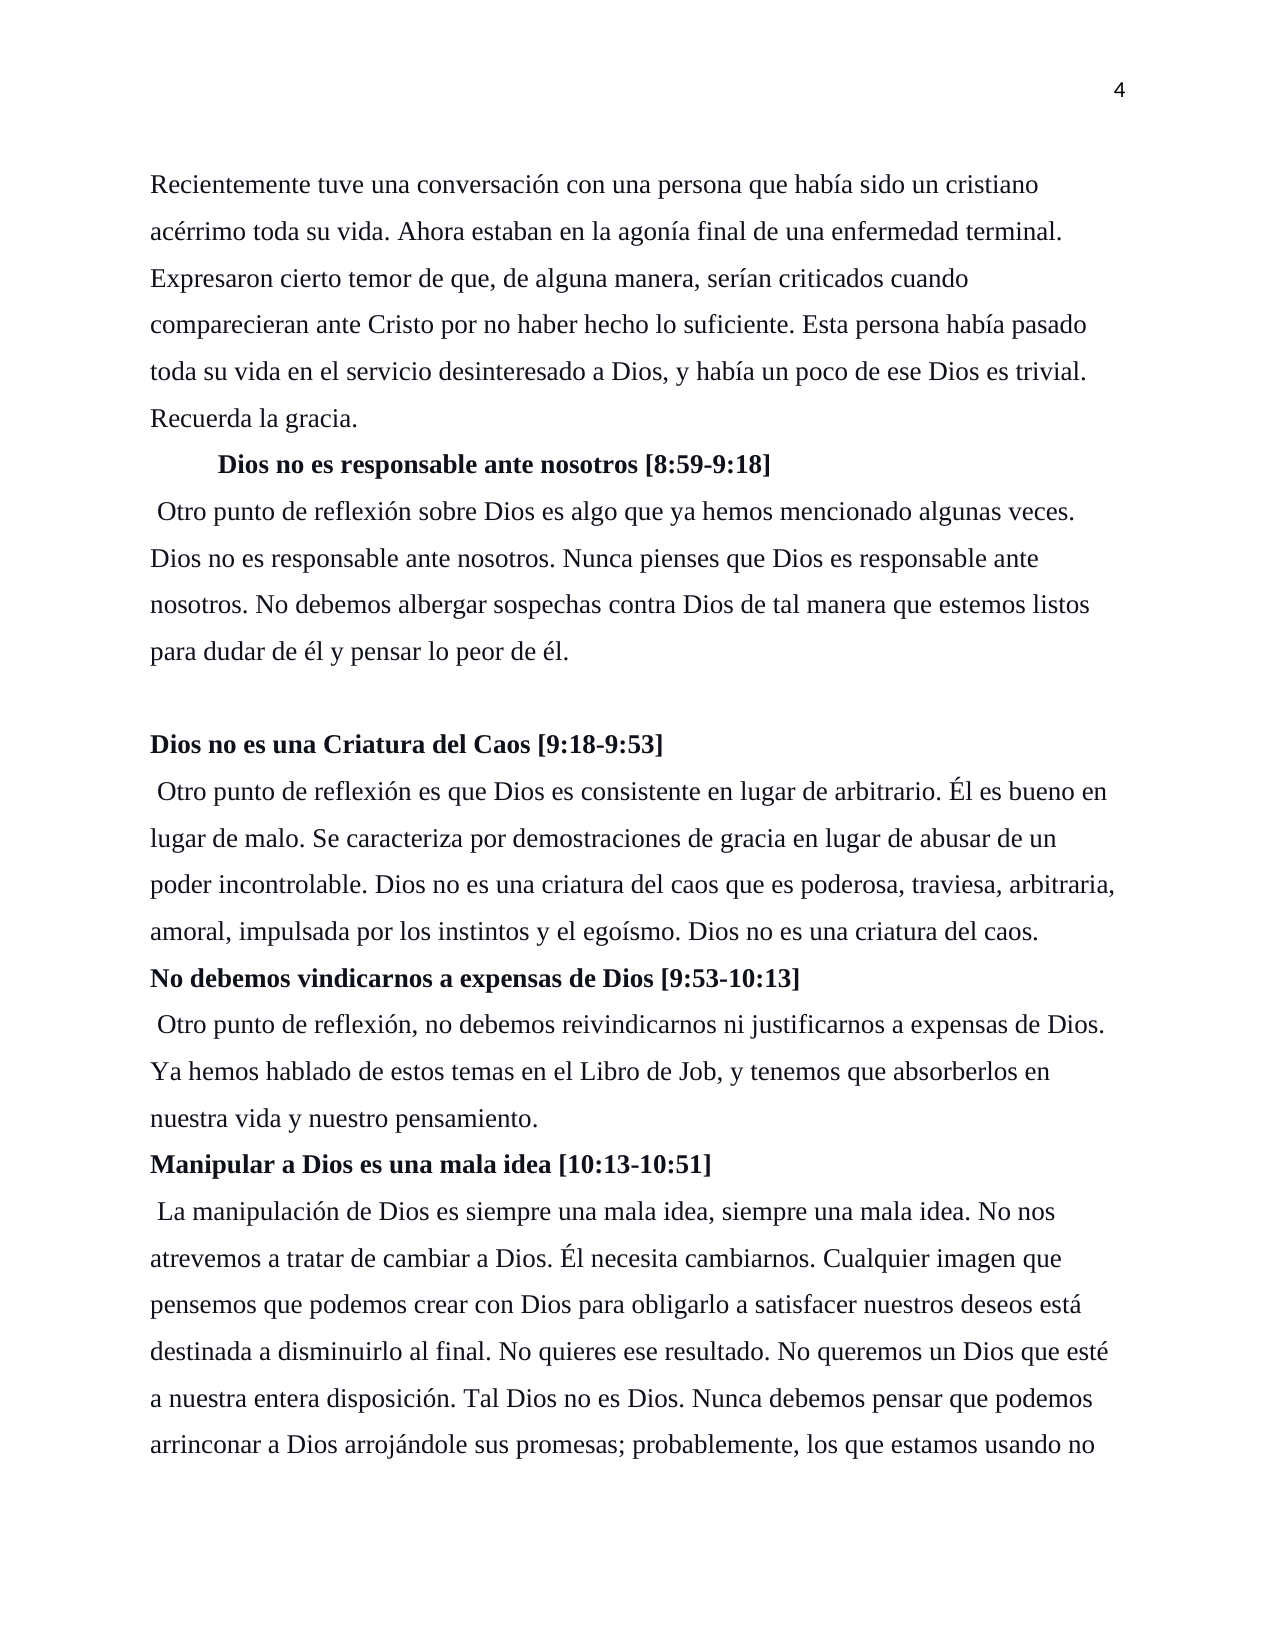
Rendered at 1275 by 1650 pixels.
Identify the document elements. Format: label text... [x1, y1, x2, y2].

text No debemos vindicarnos a expensas de Dios [9:53-10:13] [150, 962, 1125, 993]
text Dios no es una Criatura del Caos [9:18-9:53] [150, 729, 1125, 760]
text Recientemente tuve una conversación con una persona que había sido un cristiano acérrimo toda su vida. Ahora estaban en la agonía final de una enfermedad terminal. Expresaron cierto temor de que, de alguna manera, serían criticados cuando comparecieran ante Cristo por no haber hecho lo suficiente. Esta persona había pasado toda su vida en el servicio desinteresado a Dios, y había un poco de ese Dios es trivial. Recuerda la gracia. [150, 169, 1125, 433]
text Dios no es responsable ante nosotros [8:59-9:18] [150, 449, 1125, 480]
text Otro punto de reflexión es que Dios es consistente en lugar de arbitrario. Él es bueno en lugar de malo. Se caracteriza por demostraciones de gracia en lugar de abusar de un poder incontrolable. Dios no es una criatura del caos que es poderosa, traviesa, arbitraria, amoral, impulsada por los instintos y el egoísmo. Dios no es una criatura del caos. [150, 775, 1125, 946]
text Otro punto de reflexión sobre Dios es algo que ya hemos mencionado algunas veces. Dios no es responsable ante nosotros. Nunca pienses que Dios es responsable ante nosotros. No debemos albergar sospechas contra Dios de tal manera que estemos listos para dudar de él y pensar lo peor de él. [150, 495, 1125, 666]
text Otro punto de reflexión, no debemos reivindicarnos ni justificarnos a expensas de Dios. Ya hemos hablado de estos temas en el Libro de Job, y tenemos que absorberlos en nuestra vida y nuestro pensamiento. [150, 1009, 1125, 1133]
text Manipular a Dios es una mala idea [10:13-10:51] [150, 1149, 1125, 1180]
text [150, 1195, 1125, 1460]
